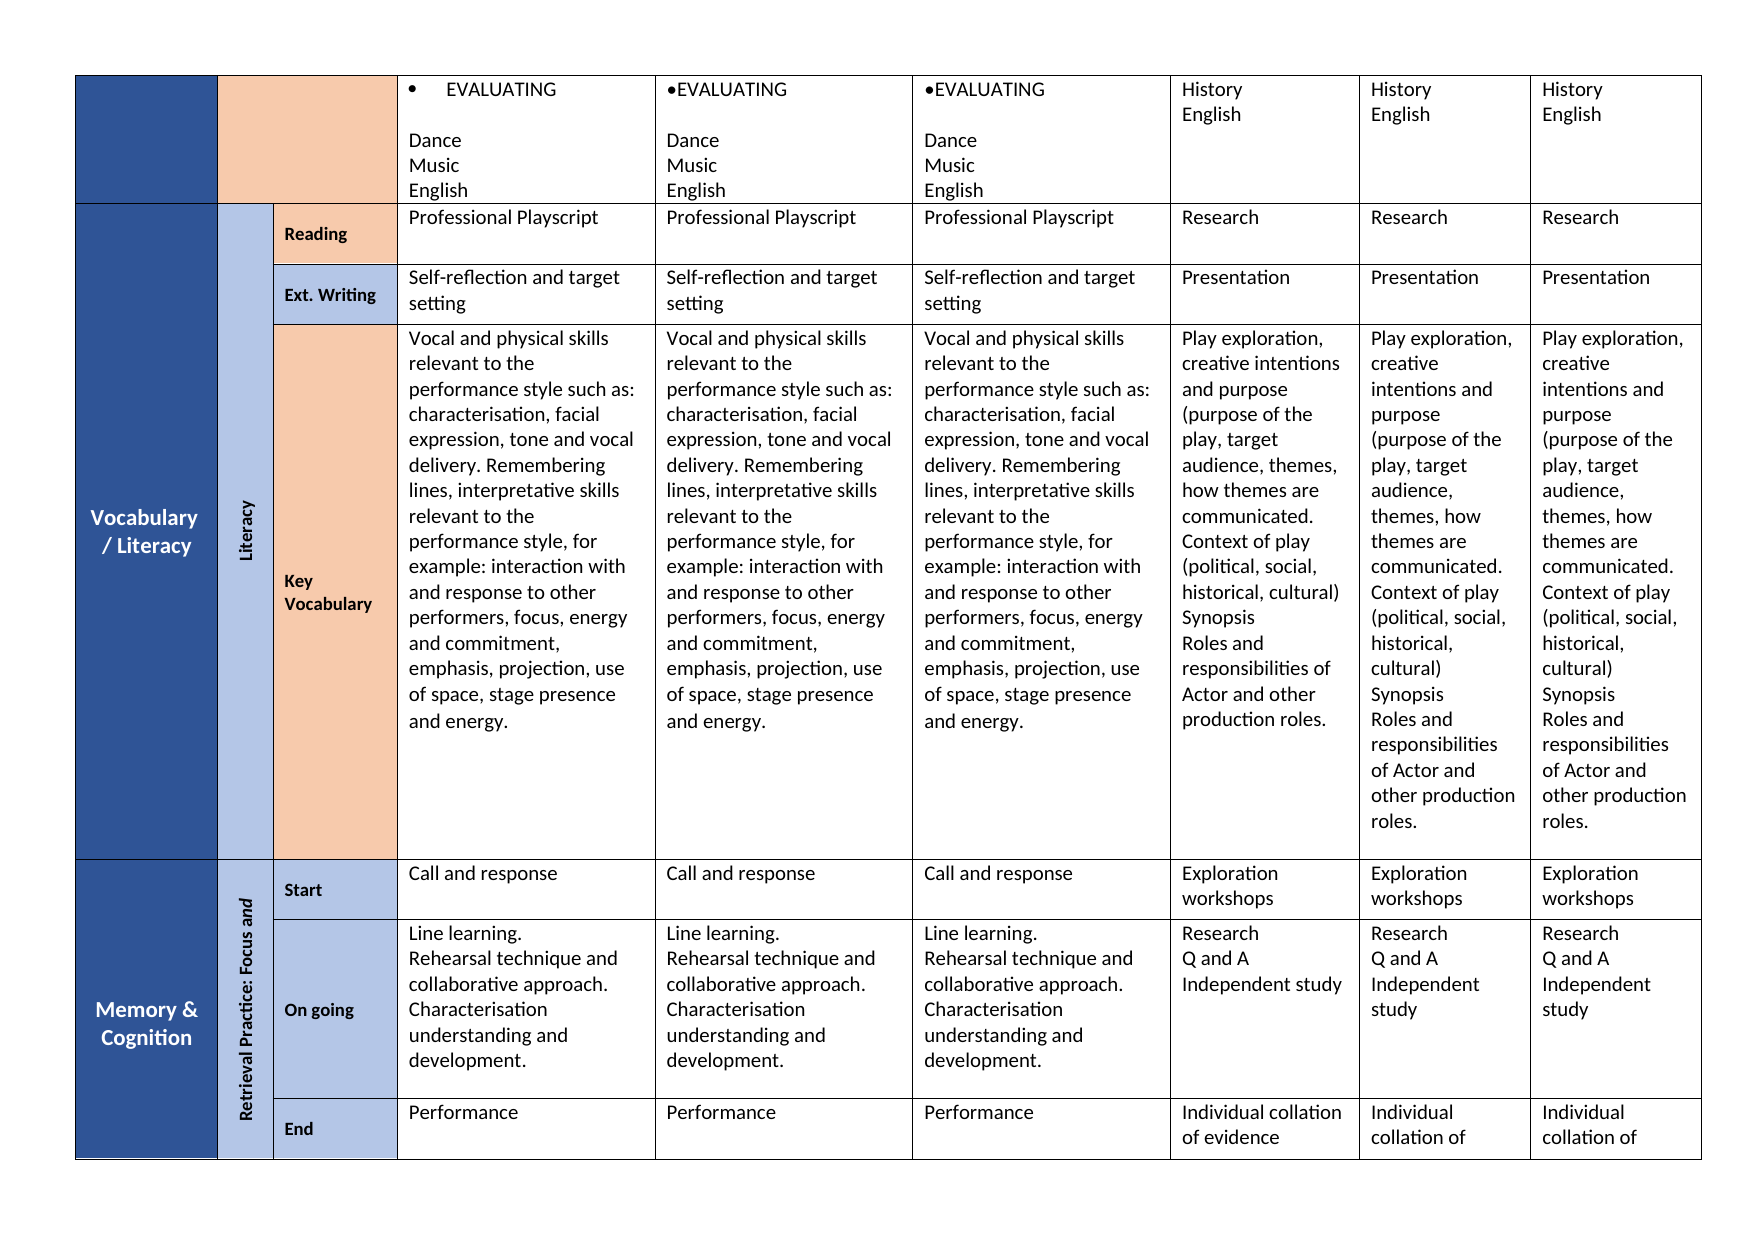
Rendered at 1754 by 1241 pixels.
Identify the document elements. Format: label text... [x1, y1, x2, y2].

table_cell Presentation [1531, 265, 1701, 324]
table_cell Call and response [398, 860, 655, 919]
table_cell Vocal and physical skills relevant to the performance style such as: characterisation, facial expression, tone and vocal delivery. Remembering lines, interpretative skills relevant to the performance style, for example: interaction with and response to other performers, focus, energy and commitment, emphasis, projection, use of space, stage presence and energy. [913, 325, 1170, 859]
table_cell Self-reflection and target setting [656, 265, 912, 324]
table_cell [398, 76, 655, 203]
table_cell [1360, 76, 1530, 203]
table_cell End [274, 1099, 397, 1158]
table_cell Retrieval Practice: Focus and Activity [218, 860, 273, 1158]
table_cell Call and response [656, 860, 912, 919]
table_cell Play exploration, creative intentions and purpose (purpose of the play, target audience, themes, how themes are communicated. Context of play (political, social, historical, cultural) Synopsis Roles and responsibilities of Actor and other production roles. [1171, 325, 1359, 859]
table_cell Research [1171, 204, 1359, 263]
table_cell Performance [913, 1099, 1170, 1158]
table_cell Memory & Cognition [76, 860, 217, 1158]
table_cell Play exploration, creative intentions and purpose (purpose of the play, target audience, themes, how themes are communicated. Context of play (political, social, historical, cultural) Synopsis Roles and responsibilities of Actor and other production roles. [1360, 325, 1530, 859]
table_cell Vocal and physical skills relevant to the performance style such as: characterisation, facial expression, tone and vocal delivery. Remembering lines, interpretative skills relevant to the performance style, for example: interaction with and response to other performers, focus, energy and commitment, emphasis, projection, use of space, stage presence and energy. [656, 325, 912, 859]
table_cell Line learning. Rehearsal technique and collaborative approach. Characterisation understanding and development. [656, 920, 912, 1098]
table_cell Research [1531, 204, 1701, 263]
table_cell Line learning. Rehearsal technique and collaborative approach. Characterisation understanding and development. [913, 920, 1170, 1098]
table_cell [218, 76, 397, 203]
table_cell Exploration workshops [1171, 860, 1359, 919]
table_cell Vocabulary / Literacy [76, 204, 217, 859]
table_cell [1171, 1099, 1359, 1158]
table_cell Self-reflection and target setting [913, 265, 1170, 324]
table_cell Self-reflection and target setting [398, 265, 655, 324]
table_cell Presentation [1171, 265, 1359, 324]
table_cell Ext. Writing [274, 265, 397, 324]
table_cell Presentation [1360, 265, 1530, 324]
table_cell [913, 76, 1170, 203]
table_cell Research Q and A Independent study [1360, 920, 1530, 1098]
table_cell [1531, 1099, 1701, 1158]
table_cell Exploration workshops [1360, 860, 1530, 919]
table_cell Exploration workshops [1531, 860, 1701, 919]
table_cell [656, 76, 912, 203]
table_cell Performance [398, 1099, 655, 1158]
table_cell Professional Playscript [913, 204, 1170, 263]
table_cell Line learning. Rehearsal technique and collaborative approach. Characterisation understanding and development. [398, 920, 655, 1098]
table_cell Play exploration, creative intentions and purpose (purpose of the play, target audience, themes, how themes are communicated. Context of play (political, social, historical, cultural) Synopsis Roles and responsibilities of Actor and other production roles. [1531, 325, 1701, 859]
table_cell Research Q and A Independent study [1531, 920, 1701, 1098]
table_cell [1531, 76, 1701, 203]
table_cell Start [274, 860, 397, 919]
table_cell Literacy [218, 204, 273, 859]
table_cell Vocal and physical skills relevant to the performance style such as: characterisation, facial expression, tone and vocal delivery. Remembering lines, interpretative skills relevant to the performance style, for example: interaction with and response to other performers, focus, energy and commitment, emphasis, projection, use of space, stage presence and energy. [398, 325, 655, 859]
table_cell Professional Playscript [656, 204, 912, 263]
table_cell Research Q and A Independent study [1171, 920, 1359, 1098]
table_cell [1360, 1099, 1530, 1158]
table_cell Key Vocabulary [274, 325, 397, 859]
table_cell On going [274, 920, 397, 1098]
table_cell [1171, 76, 1359, 203]
table_cell Call and response [913, 860, 1170, 919]
table_cell Research [1360, 204, 1530, 263]
table_cell Performance [656, 1099, 912, 1158]
table_cell Professional Playscript [398, 204, 655, 263]
table_cell Reading [274, 204, 397, 263]
